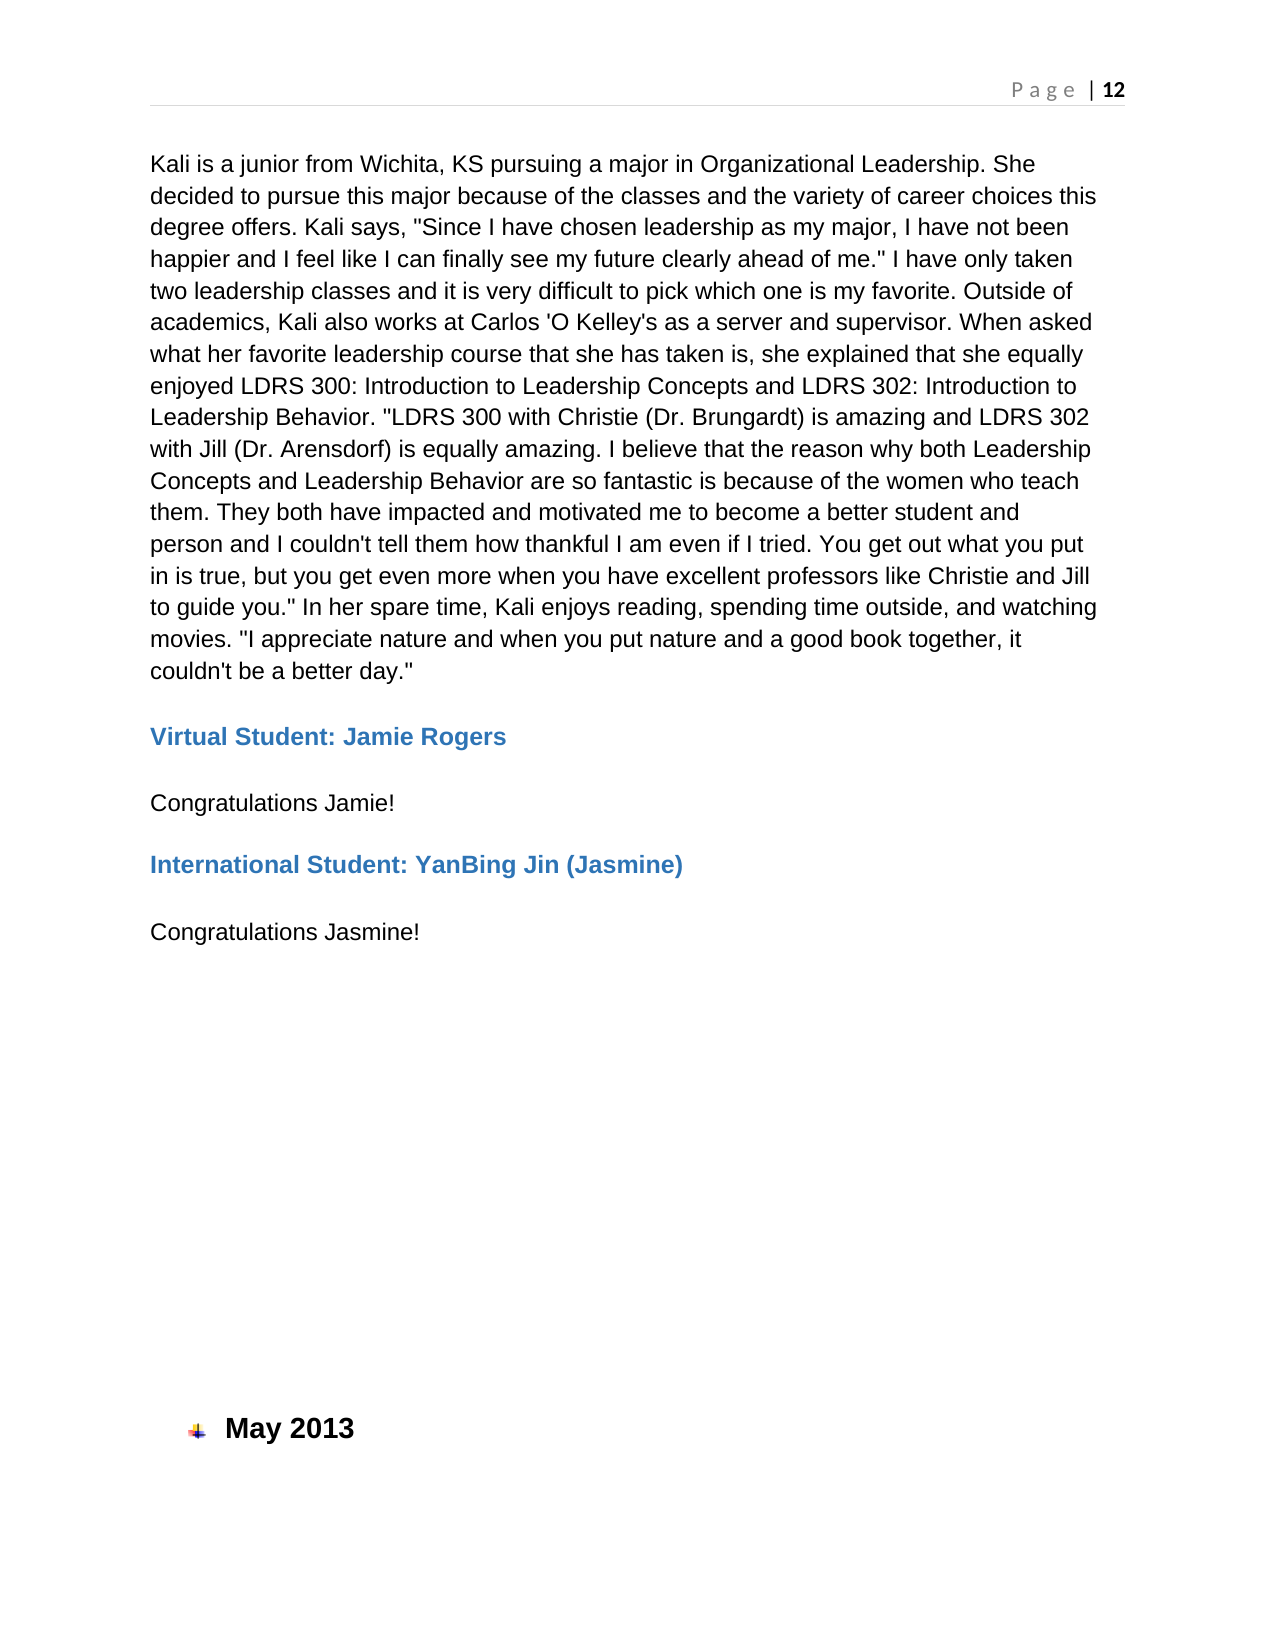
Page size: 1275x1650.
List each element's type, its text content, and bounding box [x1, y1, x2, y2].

picture [188, 1422, 206, 1439]
list May 2013 [187, 1396, 1125, 1445]
text International Student: YanBing Jin (Jasmine) [150, 846, 1125, 879]
text Congratulations Jamie! [150, 779, 1100, 817]
text Virtual Student: Jamie Rogers [150, 717, 1125, 750]
text Kali is a junior from Wichita, KS pursuing a major in Organizational Leadership. She decided to pursue this major because of the classes and the variety of career choices this degree offers. Kali says, "Since I have chosen leadership as my major, I have not been happier and I feel like I can finally see my future clearly ahead of me." I have only taken two leadership classes and it is very difficult to pick which one is my favorite. Outside of academics, Kali also works at Carlos 'O Kelley's as a server and supervisor. When asked what her favorite leadership course that she has taken is, she explained that she equally enjoyed LDRS 300: Introduction to Leadership Concepts and LDRS 302: Introduction to Leadership Behavior. "LDRS 300 with Christie (Dr. Brungardt) is amazing and LDRS 302 with Jill (Dr. Arensdorf) is equally amazing. I believe that the reason why both Leadership Concepts and Leadership Behavior are so fantastic is because of the women who teach them. They both have impacted and motivated me to become a better student and person and I couldn't tell them how thankful I am even if I tried. You get out what you put in is true, but you get even more when you have excellent professors like Christie and Jill to guide you." In her spare time, Kali enjoys reading, spending time outside, and watching movies. "I appreciate nature and when you put nature and a good book together, it couldn't be a better day." [150, 150, 1100, 684]
text Congratulations Jasmine! [150, 908, 1100, 946]
